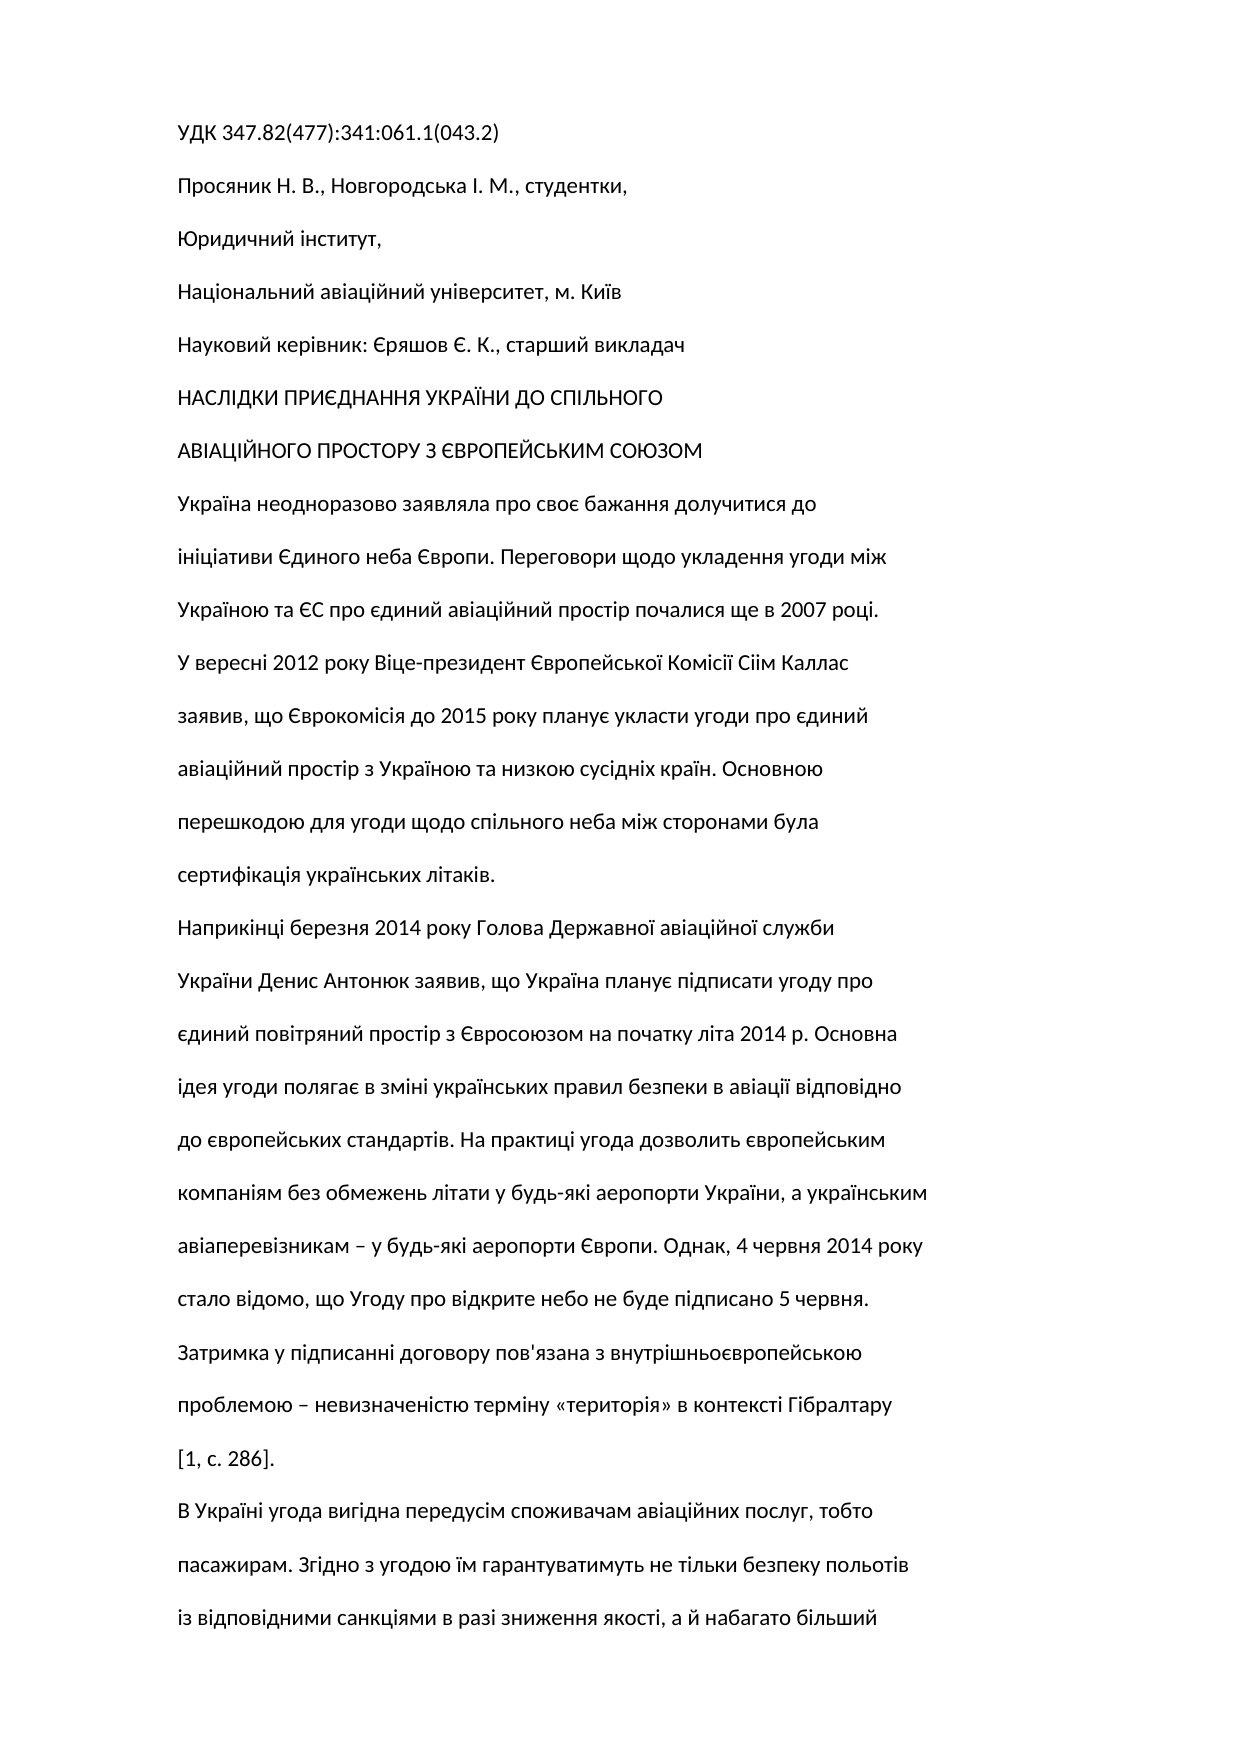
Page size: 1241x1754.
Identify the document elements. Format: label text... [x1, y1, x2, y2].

text проблемою – невизначеністю терміну «територія» в контексті Гібралтару [177, 1391, 1152, 1419]
text України Денис Антонюк заявив, що Україна планує підписати угоду про [177, 966, 1152, 994]
text ідея угоди полягає в зміні українських правил безпеки в авіації відповідно [177, 1072, 1152, 1101]
text УДК 347.82(477):341:061.1(043.2) [177, 118, 1152, 146]
text [1, с. 286]. [177, 1444, 1152, 1472]
text пасажирам. Згідно з угодою їм гарантуватимуть не тільки безпеку польотів [177, 1550, 1152, 1578]
text із відповідними санкціями в разі зниження якості, а й набагато більший [177, 1603, 1152, 1631]
text Україна неодноразово заявляла про своє бажання долучитися до [177, 489, 1152, 517]
text Україною та ЄС про єдиний авіаційний простір почалися ще в 2007 році. [177, 595, 1152, 623]
text сертифікація українських літаків. [177, 860, 1152, 888]
text єдиний повітряний простір з Євросоюзом на початку літа 2014 р. Основна [177, 1019, 1152, 1047]
text компаніям без обмежень літати у будь-які аеропорти України, а українським [177, 1178, 1152, 1207]
text перешкодою для угоди щодо спільного неба між сторонами була [177, 807, 1152, 835]
text Юридичний інститут, [177, 224, 1152, 252]
text В Україні угода вигідна передусім споживачам авіаційних послуг, тобто [177, 1497, 1152, 1525]
text стало відомо, що Угоду про відкрите небо не буде підписано 5 червня. [177, 1284, 1152, 1313]
text Наприкінці березня 2014 року Голова Державної авіаційної служби [177, 913, 1152, 941]
text Національний авіаційний університет, м. Київ [177, 277, 1152, 305]
text заявив, що Єврокомісія до 2015 року планує укласти угоди про єдиний [177, 701, 1152, 729]
text ініціативи Єдиного неба Європи. Переговори щодо укладення угоди між [177, 542, 1152, 570]
text У вересні 2012 року Віце-президент Європейської Комісії Сіім Каллас [177, 648, 1152, 676]
text АВІАЦІЙНОГО ПРОСТОРУ З ЄВРОПЕЙСЬКИМ СОЮЗОМ [177, 436, 1152, 464]
text Затримка у підписанні договору пов'язана з внутрішньоєвропейською [177, 1338, 1152, 1366]
text Просяник Н. В., Новгородська І. М., студентки, [177, 171, 1152, 199]
text Науковий керівник: Єряшов Є. К., старший викладач [177, 330, 1152, 358]
text авіаперевізникам – у будь-які аеропорти Європи. Однак, 4 червня 2014 року [177, 1232, 1152, 1259]
text авіаційний простір з Україною та низкою сусідніх країн. Основною [177, 754, 1152, 782]
text НАСЛІДКИ ПРИЄДНАННЯ УКРАЇНИ ДО СПІЛЬНОГО [177, 383, 1152, 411]
text до європейських стандартів. На практиці угода дозволить європейським [177, 1126, 1152, 1153]
